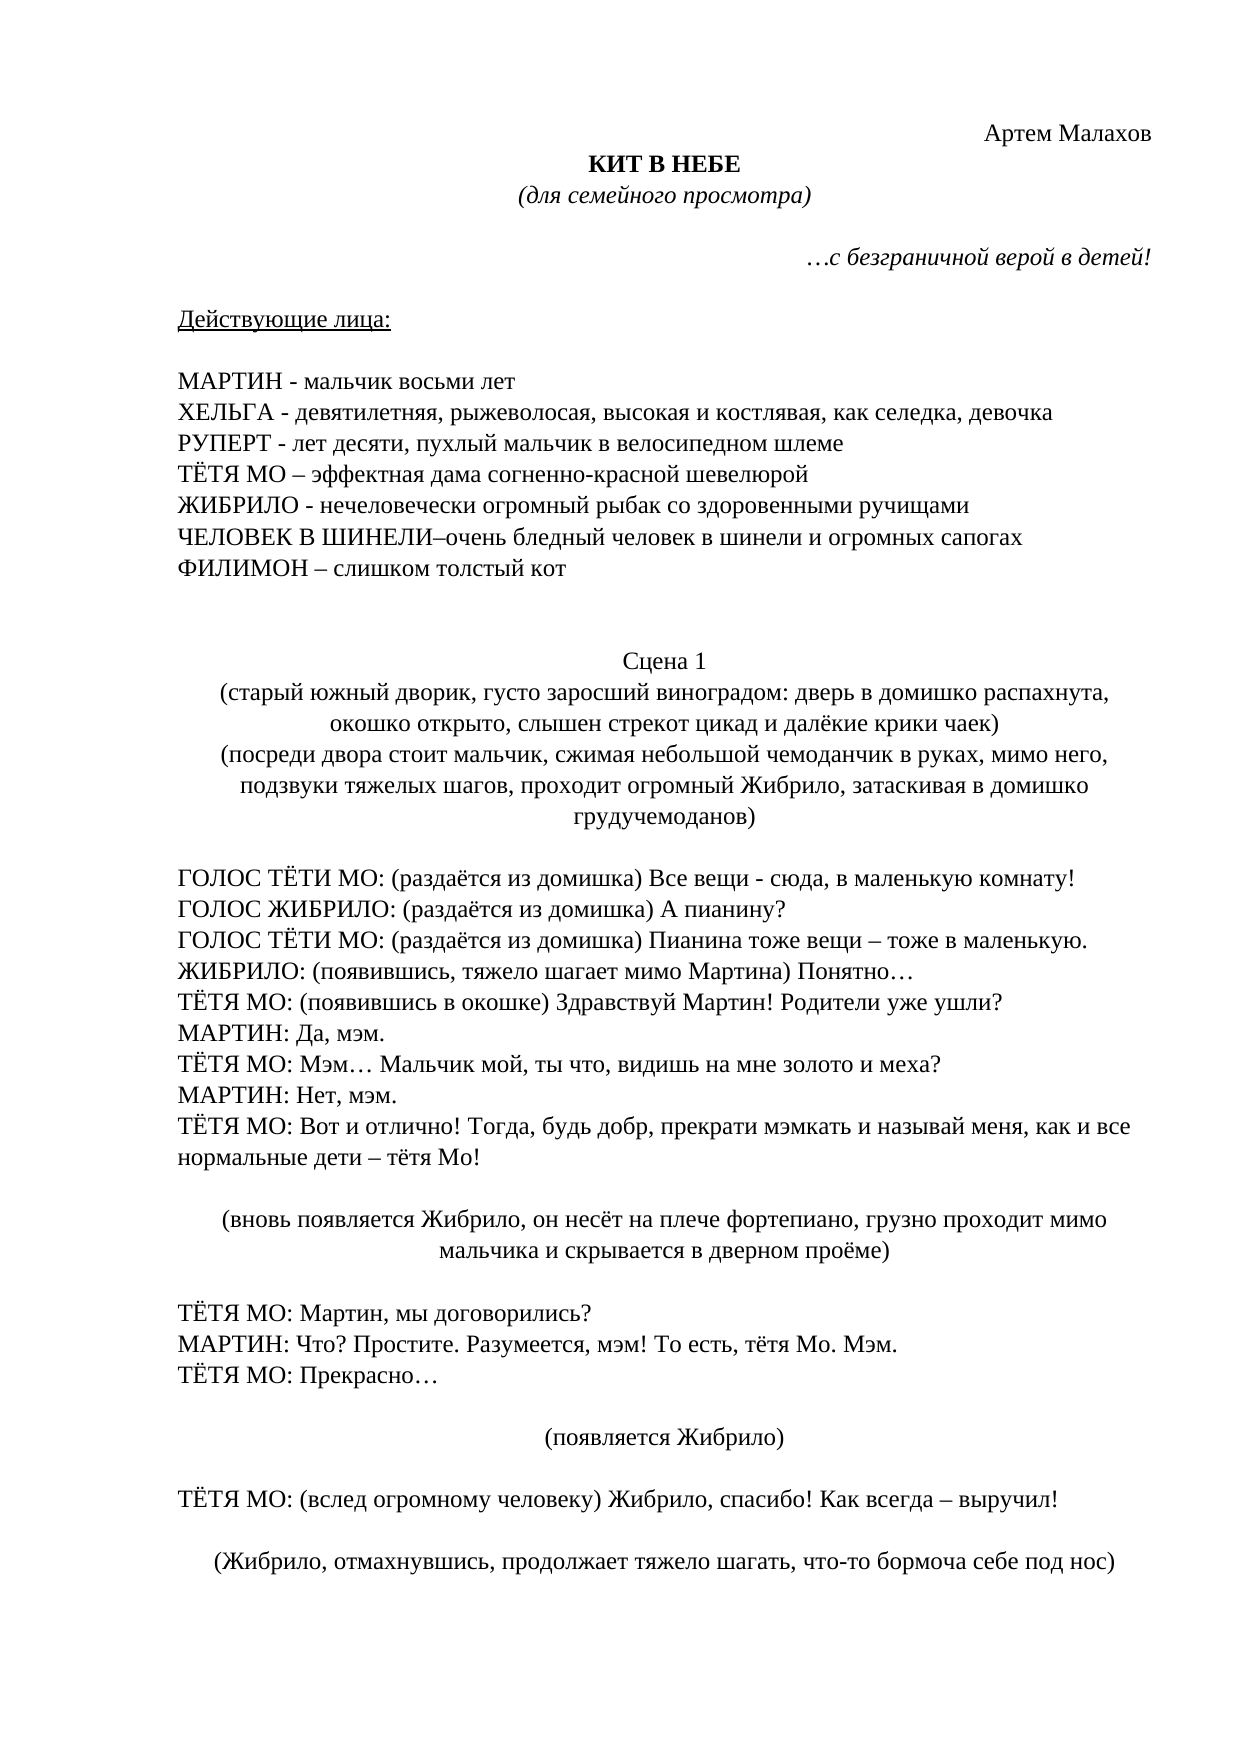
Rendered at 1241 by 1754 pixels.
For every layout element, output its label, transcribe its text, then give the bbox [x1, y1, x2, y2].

text …с безграничной верой в детей! [177, 242, 1152, 271]
text МАРТИН: Да, мэм. [177, 1018, 1152, 1047]
text ГОЛОС ТЁТИ МО: (раздаётся из домишка) Пианина тоже вещи – тоже в маленькую. [177, 925, 1152, 954]
text ТЁТЯ МО: Мэм… Мальчик мой, ты что, видишь на мне золото и меха? [177, 1049, 1152, 1078]
text Сцена 1 [177, 646, 1152, 674]
text Артем Малахов [177, 118, 1152, 147]
text КИТ В НЕБЕ [177, 149, 1152, 178]
text МАРТИН: Что? Простите. Разумеется, мэм! То есть, тётя Мо. Мэм. [177, 1329, 1152, 1357]
text (появляется Жибрило) [177, 1422, 1152, 1451]
text (Жибрило, отмахнувшись, продолжает тяжело шагать, что-то бормоча себе под нос) [177, 1546, 1152, 1575]
text ТЁТЯ МО – эффектная дама согненно-красной шевелюрой [177, 459, 1152, 488]
text ЖИБРИЛО: (появившись, тяжело шагает мимо Мартина) Понятно… [177, 956, 1152, 985]
text ФИЛИМОН – слишком толстый кот [177, 553, 1152, 581]
text ТЁТЯ МО: Прекрасно… [177, 1360, 1152, 1388]
text ТЁТЯ МО: Мартин, мы договорились? [177, 1298, 1152, 1326]
text ЖИБРИЛО - нечеловечески огромный рыбак со здоровенными ручищами [177, 491, 1152, 519]
text ЧЕЛОВЕК В ШИНЕЛИ–очень бледный человек в шинели и огромных сапогах [177, 522, 1152, 550]
text ТЁТЯ МО: (появившись в окошке) Здравствуй Мартин! Родители уже ушли? [177, 987, 1152, 1016]
text ГОЛОС ЖИБРИЛО: (раздаётся из домишка) А пианину? [177, 894, 1152, 923]
text (вновь появляется Жибрило, он несёт на плече фортепиано, грузно проходит мимо мальчика и скрывается в дверном проёме) [177, 1204, 1152, 1264]
text Действующие лица: [177, 304, 1152, 333]
text (посреди двора стоит мальчик, сжимая небольшой чемоданчик в руках, мимо него, подзвуки тяжелых шагов, проходит огромный Жибрило, затаскивая в домишко грудучемоданов) [177, 739, 1152, 830]
text ТЁТЯ МО: Вот и отлично! Тогда, будь добр, прекрати мэмкать и называй меня, как и все нормальные дети – тётя Мо! [177, 1111, 1152, 1171]
text ГОЛОС ТЁТИ МО: (раздаётся из домишка) Все вещи - сюда, в маленькую комнату! [177, 863, 1152, 892]
text (для семейного просмотра) [177, 180, 1152, 209]
text ТЁТЯ МО: (вслед огромному человеку) Жибрило, спасибо! Как всегда – выручил! [177, 1484, 1152, 1513]
text МАРТИН: Нет, мэм. [177, 1080, 1152, 1109]
text МАРТИН - мальчик восьми лет [177, 366, 1152, 395]
text РУПЕРТ - лет десяти, пухлый мальчик в велосипедном шлеме [177, 428, 1152, 457]
text (старый южный дворик, густо заросший виноградом: дверь в домишко распахнута, окошко открыто, слышен стрекот цикад и далёкие крики чаек) [177, 677, 1152, 737]
text ХЕЛЬГА - девятилетняя, рыжеволосая, высокая и костлявая, как селедка, девочка [177, 397, 1152, 426]
